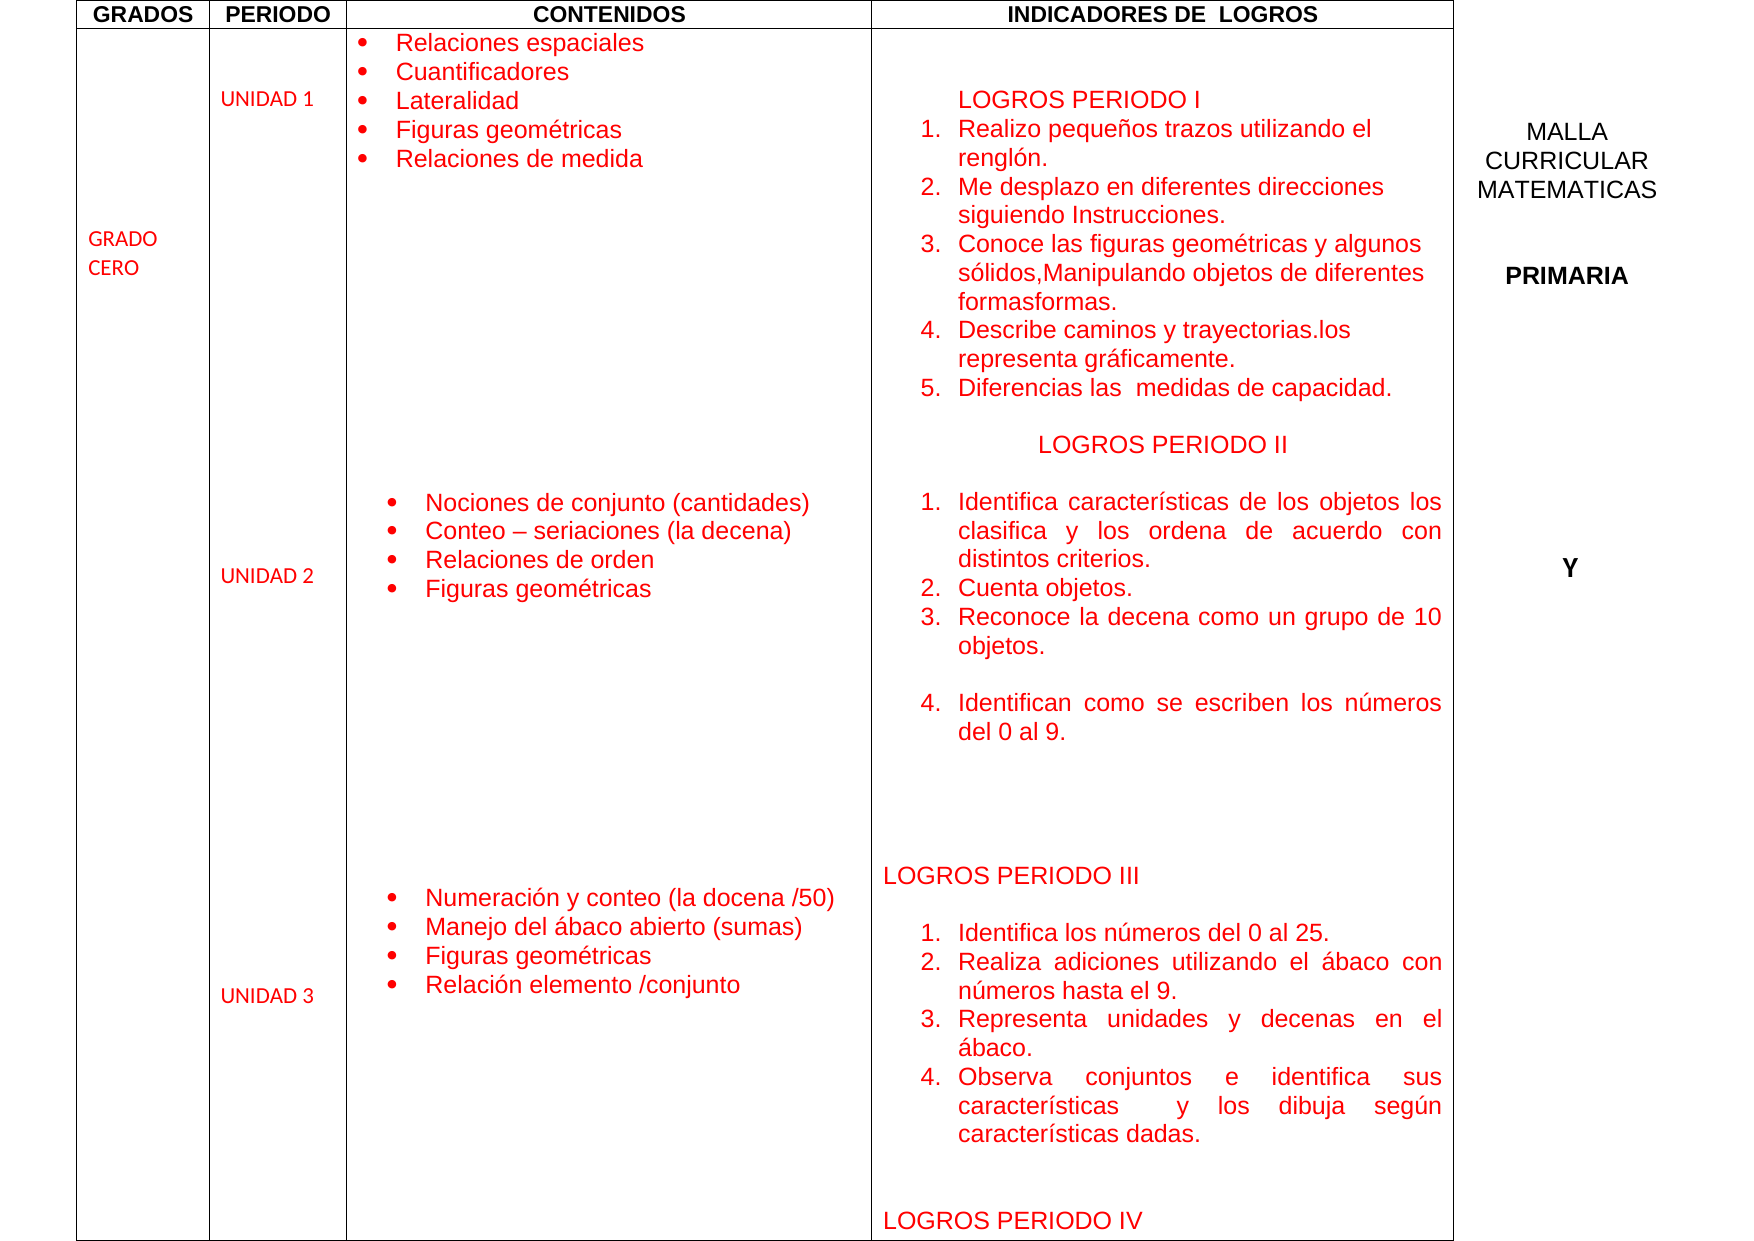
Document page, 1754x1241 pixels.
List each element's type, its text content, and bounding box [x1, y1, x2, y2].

table_cell Relaciones espaciales Cuantificadores Lateralidad Figuras geométricas Relaciones de medida Nociones de conjunto (cantidades) Conteo – seriaciones (la decena) Relaciones de orden Figuras geométricas Numeración y conteo (la docena /50) Manejo del ábaco abierto (sumas) Figuras geométricas Relación elemento /conjunto Numeración y conteo (cantidades hasta 99) Manejo del ábaco abierto (suma /resta) Relación cantidad /número [347, 29, 871, 1240]
text PRIMARIA [1454, 261, 1665, 290]
table_header PERIODO [210, 1, 346, 27]
table_header GRADOS [77, 1, 209, 27]
table_cell GRADO CERO [77, 29, 209, 1240]
table_header CONTENIDOS [347, 1, 871, 27]
table_header INDICADORES DE LOGROS [872, 1, 1453, 27]
text MALLA CURRICULAR MATEMATICAS [1454, 117, 1665, 204]
table_cell LOGROS PERIODO I Realizo pequeños trazos utilizando el renglón. Me desplazo en diferentes direcciones siguiendo Instrucciones. Conoce las figuras geométricas y algunos sólidos,Manipulando objetos de diferentes formasformas. Describe caminos y trayectorias.los representa gráficamente. Diferencias las medidas de capacidad. LOGROS PERIODO II Identifica características de los objetos los clasifica y los ordena de acuerdo con distintos criterios. Cuenta objetos. Reconoce la decena como un grupo de 10 objetos. Identifican como se escriben los números del 0 al 9. LOGROS PERIODO III Identifica los números del 0 al 25. Realiza adiciones utilizando el ábaco con números hasta el 9. Representa unidades y decenas en el ábaco. Observa conjuntos e identifica sus características y los dibuja según características dadas. LOGROS PERIODO IV Utiliza correctamente los números del 0 al 50. Compara números hasta el 50. Realizo restas y sumas sencillas de 2 cifras con el ábaco. Escribe números según la cantidad de elementos dados. [872, 29, 1453, 1240]
table_cell UNIDAD 1 UNIDAD 2 UNIDAD 3 UNIDAD 4 [210, 29, 346, 1240]
text Y [1454, 549, 1665, 584]
